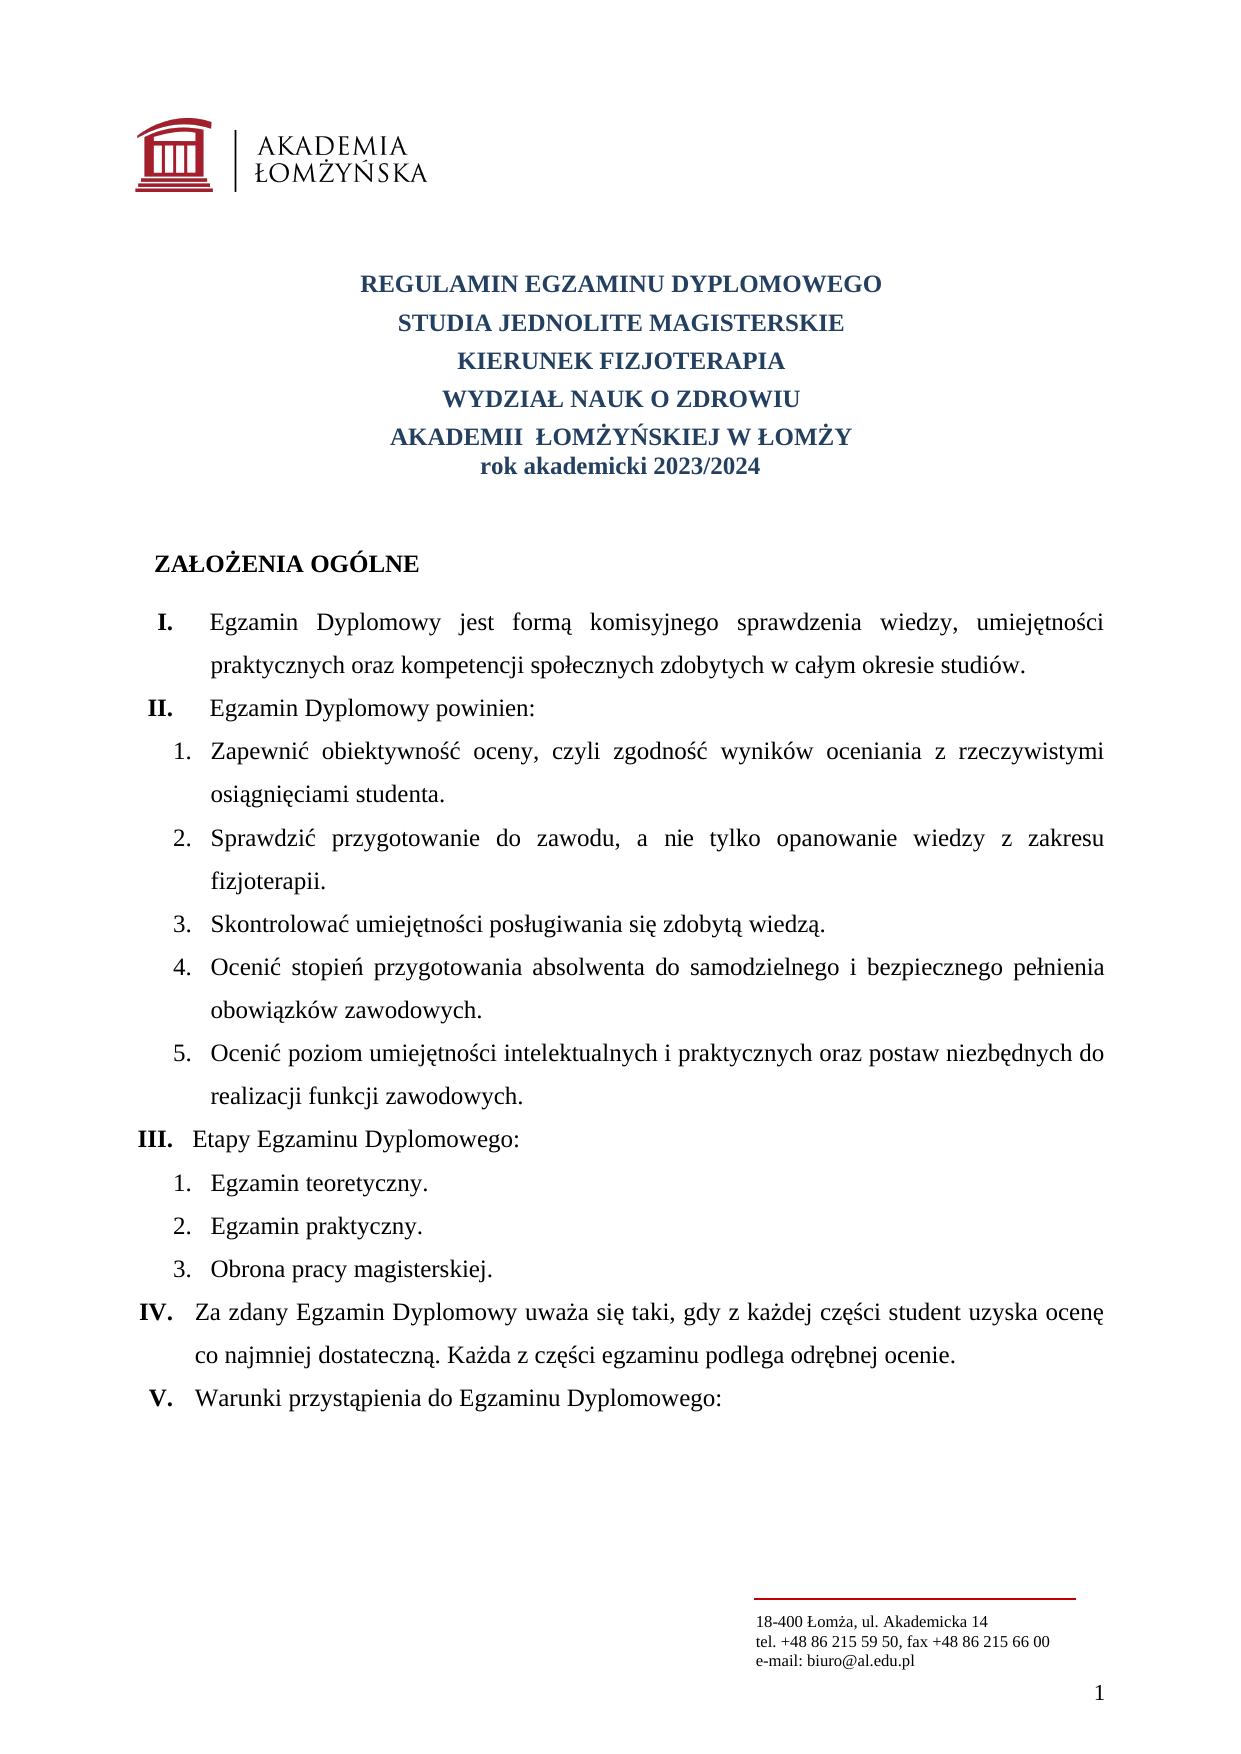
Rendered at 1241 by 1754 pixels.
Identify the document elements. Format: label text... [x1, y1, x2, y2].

subtitle KIERUNEK FIZJOTERAPIA [233, 346, 1009, 374]
text ZAŁOŻENIA OGÓLNE [154, 549, 1105, 577]
list Ocenić stopień przygotowania absolwenta do samodzielnego i bezpiecznego pełnienia obowiązków zawodowych. [173, 952, 1105, 1024]
subtitle WYDZIAŁ NAUK O ZDROWIU [233, 384, 1009, 413]
text rok akademicki 2023/2024 [478, 451, 762, 479]
list Zapewnić obiektywność oceny, czyli zgodność wyników oceniania z rzeczywistymi osiągnięciami studenta. [173, 736, 1105, 808]
list Ocenić poziom umiejętności intelektualnych i praktycznych oraz postaw niezbędnych do realizacji funkcji zawodowych. [173, 1038, 1105, 1110]
subtitle STUDIA JEDNOLITE MAGISTERSKIE [233, 308, 1009, 336]
list Sprawdzić przygotowanie do zawodu, a nie tylko opanowanie wiedzy z zakresu fizjoterapii. [173, 823, 1105, 894]
list Etapy Egzaminu Dyplomowego: [173, 1124, 1105, 1153]
picture [135, 118, 428, 192]
list Warunki przystąpienia do Egzaminu Dyplomowego: [173, 1383, 1105, 1412]
list Skontrolować umiejętności posługiwania się zdobytą wiedzą. [173, 909, 1105, 938]
list Egzamin praktyczny. [173, 1211, 1105, 1239]
list Egzamin Dyplomowy powinien: [173, 693, 1105, 722]
list Za zdany Egzamin Dyplomowy uważa się taki, gdy z każdej części student uzyska ocenę co najmniej dostateczną. Każda z części egzaminu podlega odrębnej ocenie. [173, 1297, 1105, 1369]
subtitle REGULAMIN EGZAMINU DYPLOMOWEGO [233, 269, 1009, 298]
list Obrona pracy magisterskiej. [173, 1254, 1105, 1283]
list Egzamin teoretyczny. [173, 1168, 1105, 1196]
subtitle AKADEMII ŁOMŻYŃSKIEJ W ŁOMŻY [233, 422, 1009, 451]
list Egzamin Dyplomowy jest formą komisyjnego sprawdzenia wiedzy, umiejętności praktycznych oraz kompetencji społecznych zdobytych w całym okresie studiów. [173, 607, 1105, 679]
